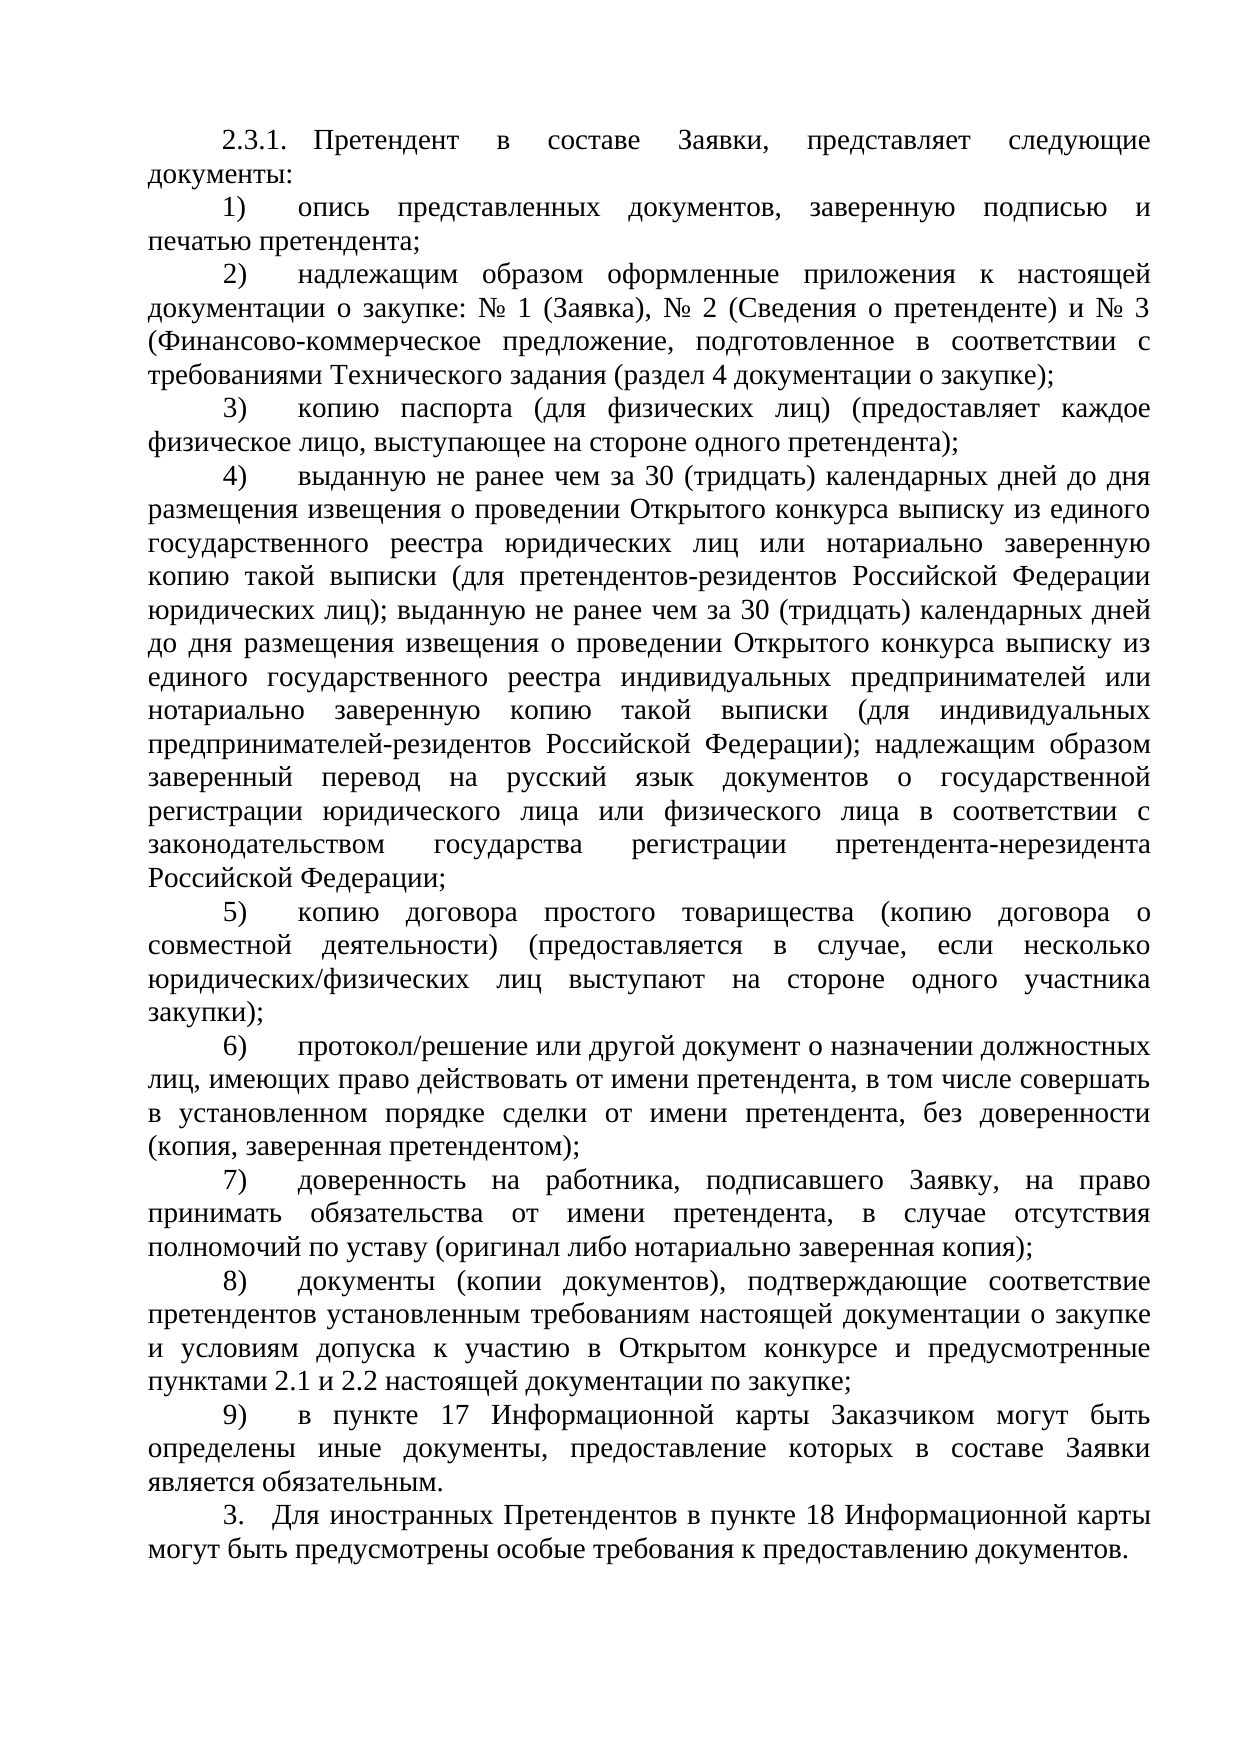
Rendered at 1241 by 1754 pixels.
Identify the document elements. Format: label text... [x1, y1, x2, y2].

list Для иностранных Претендентов в пункте 18 Информационной карты могут быть предусмотрены особые требования к предоставлению документов. [148, 1497, 1152, 1564]
list опись представленных документов, заверенную подписью и печатью претендента; [148, 189, 1152, 256]
list копию паспорта (для физических лиц) (предоставляет каждое физическое лицо, выступающее на стороне одного претендента); [148, 391, 1152, 458]
list в пункте 17 Информационной карты Заказчиком могут быть определены иные документы, предоставление которых в составе Заявки является обязательным. [148, 1397, 1152, 1497]
list документы (копии документов), подтверждающие соответствие претендентов установленным требованиям настоящей документации о закупке и условиям допуска к участию в Открытом конкурсе и предусмотренные пунктами 2.1 и 2.2 настоящей документации по закупке; [148, 1263, 1152, 1397]
list надлежащим образом оформленные приложения к настоящей документации о закупке: № 1 (Заявка), № 2 (Сведения о претенденте) и № 3 (Финансово-коммерческое предложение, подготовленное в соответствии с требованиями Технического задания (раздел 4 документации о закупке); [148, 256, 1152, 391]
list протокол/решение или другой документ о назначении должностных лиц, имеющих право действовать от имени претендента, в том числе совершать в установленном порядке сделки от имени претендента, без доверенности (копия, заверенная претендентом); [148, 1028, 1152, 1162]
list выданную не ранее чем за 30 (тридцать) календарных дней до дня размещения извещения о проведении Открытого конкурса выписку из единого государственного реестра юридических лиц или нотариально заверенную копию такой выписки (для претендентов-резидентов Российской Федерации юридических лиц); выданную не ранее чем за 30 (тридцать) календарных дней до дня размещения извещения о проведении Открытого конкурса выписку из единого государственного реестра индивидуальных предпринимателей или нотариально заверенную копию такой выписки (для индивидуальных предпринимателей-резидентов Российской Федерации); надлежащим образом заверенный перевод на русский язык документов о государственной регистрации юридического лица или физического лица в соответствии с законодательством государства регистрации претендента-нерезидента Российской Федерации; [148, 458, 1152, 894]
list Претендент в составе Заявки, представляет следующие документы: [148, 122, 1152, 189]
list копию договора простого товарищества (копию договора о совместной деятельности) (предоставляется в случае, если несколько юридических/физических лиц выступают на стороне одного участника закупки); [148, 894, 1152, 1028]
list доверенность на работника, подписавшего Заявку, на право принимать обязательства от имени претендента, в случае отсутствия полномочий по уставу (оригинал либо нотариально заверенная копия); [148, 1162, 1152, 1263]
